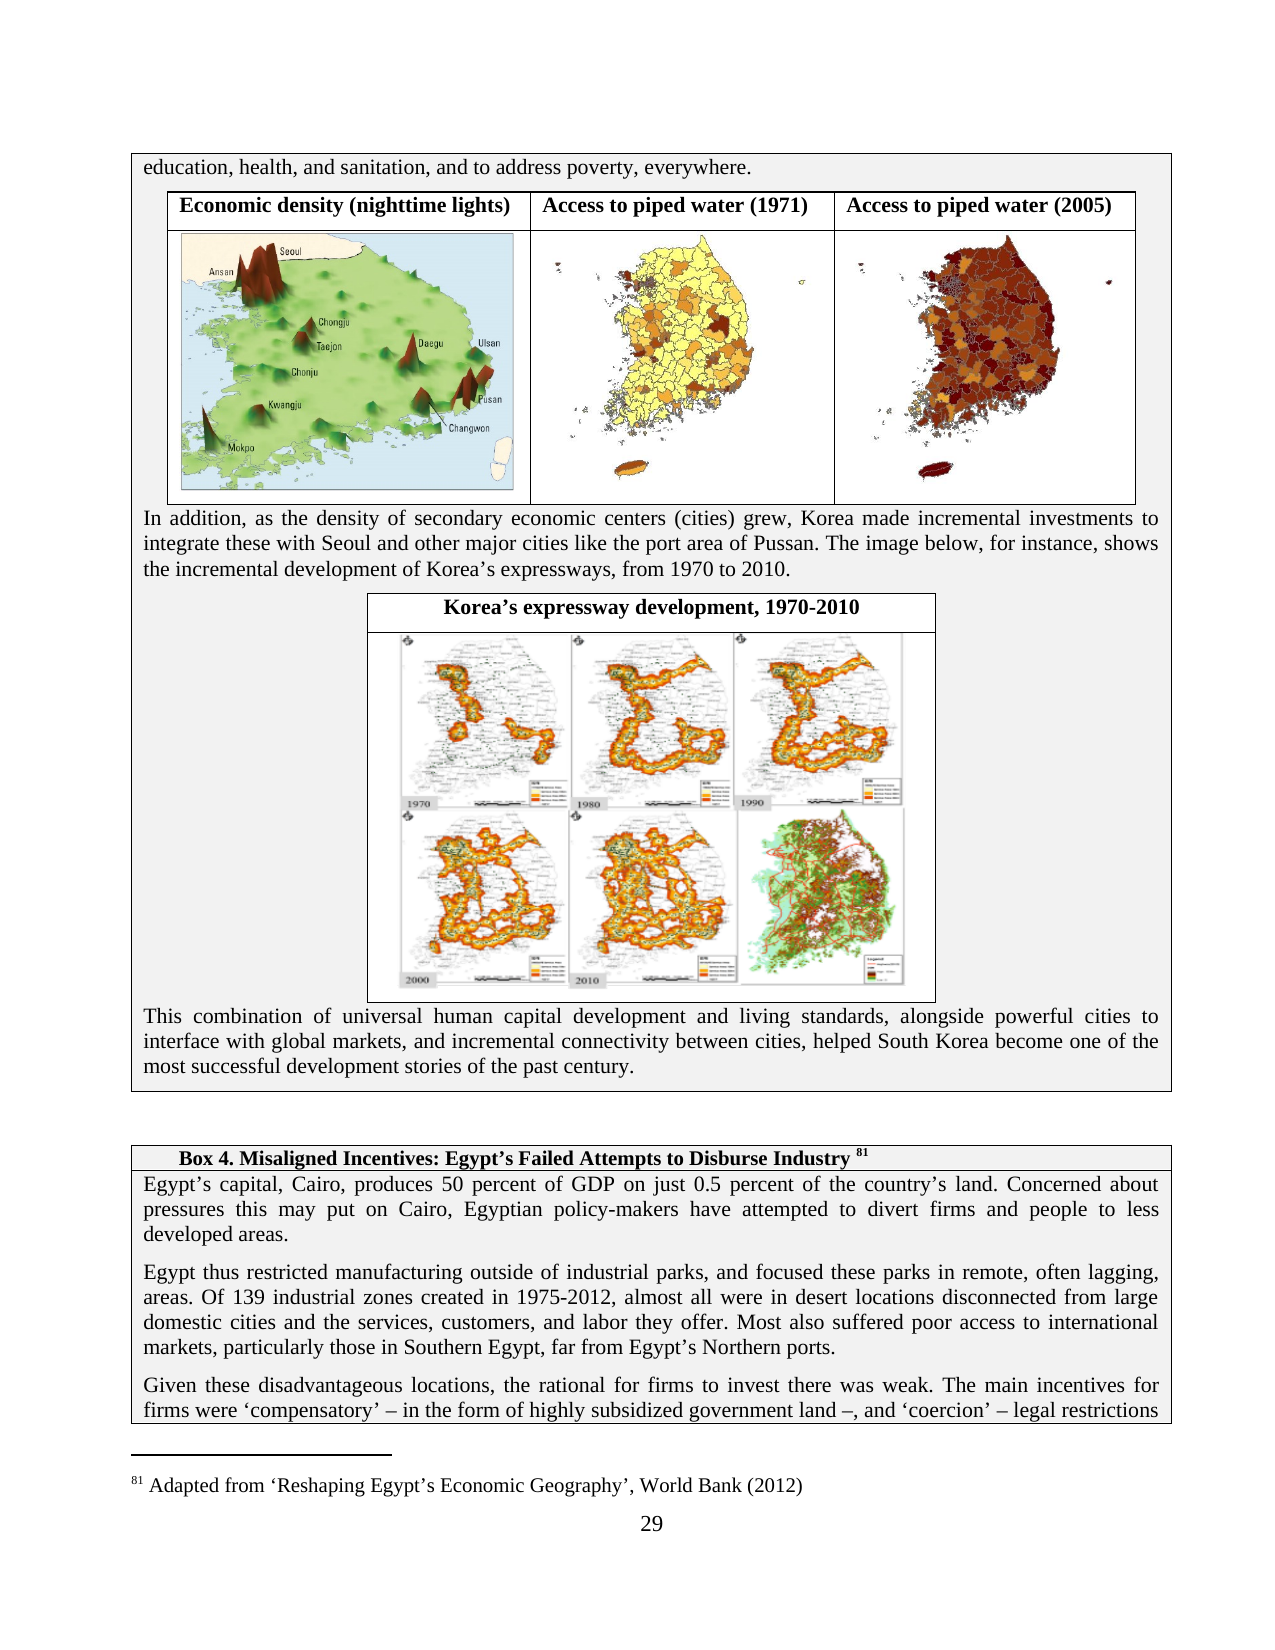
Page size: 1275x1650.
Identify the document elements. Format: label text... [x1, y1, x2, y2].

picture [846, 231, 1118, 486]
picture [179, 231, 514, 492]
picture [397, 633, 906, 991]
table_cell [132, 154, 1171, 1091]
table_header Box 4. Misaligned Incentives: Egypt’s Failed Attempts to Disburse Industry [132, 1146, 1171, 1169]
picture [542, 231, 817, 482]
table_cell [132, 1171, 1171, 1422]
